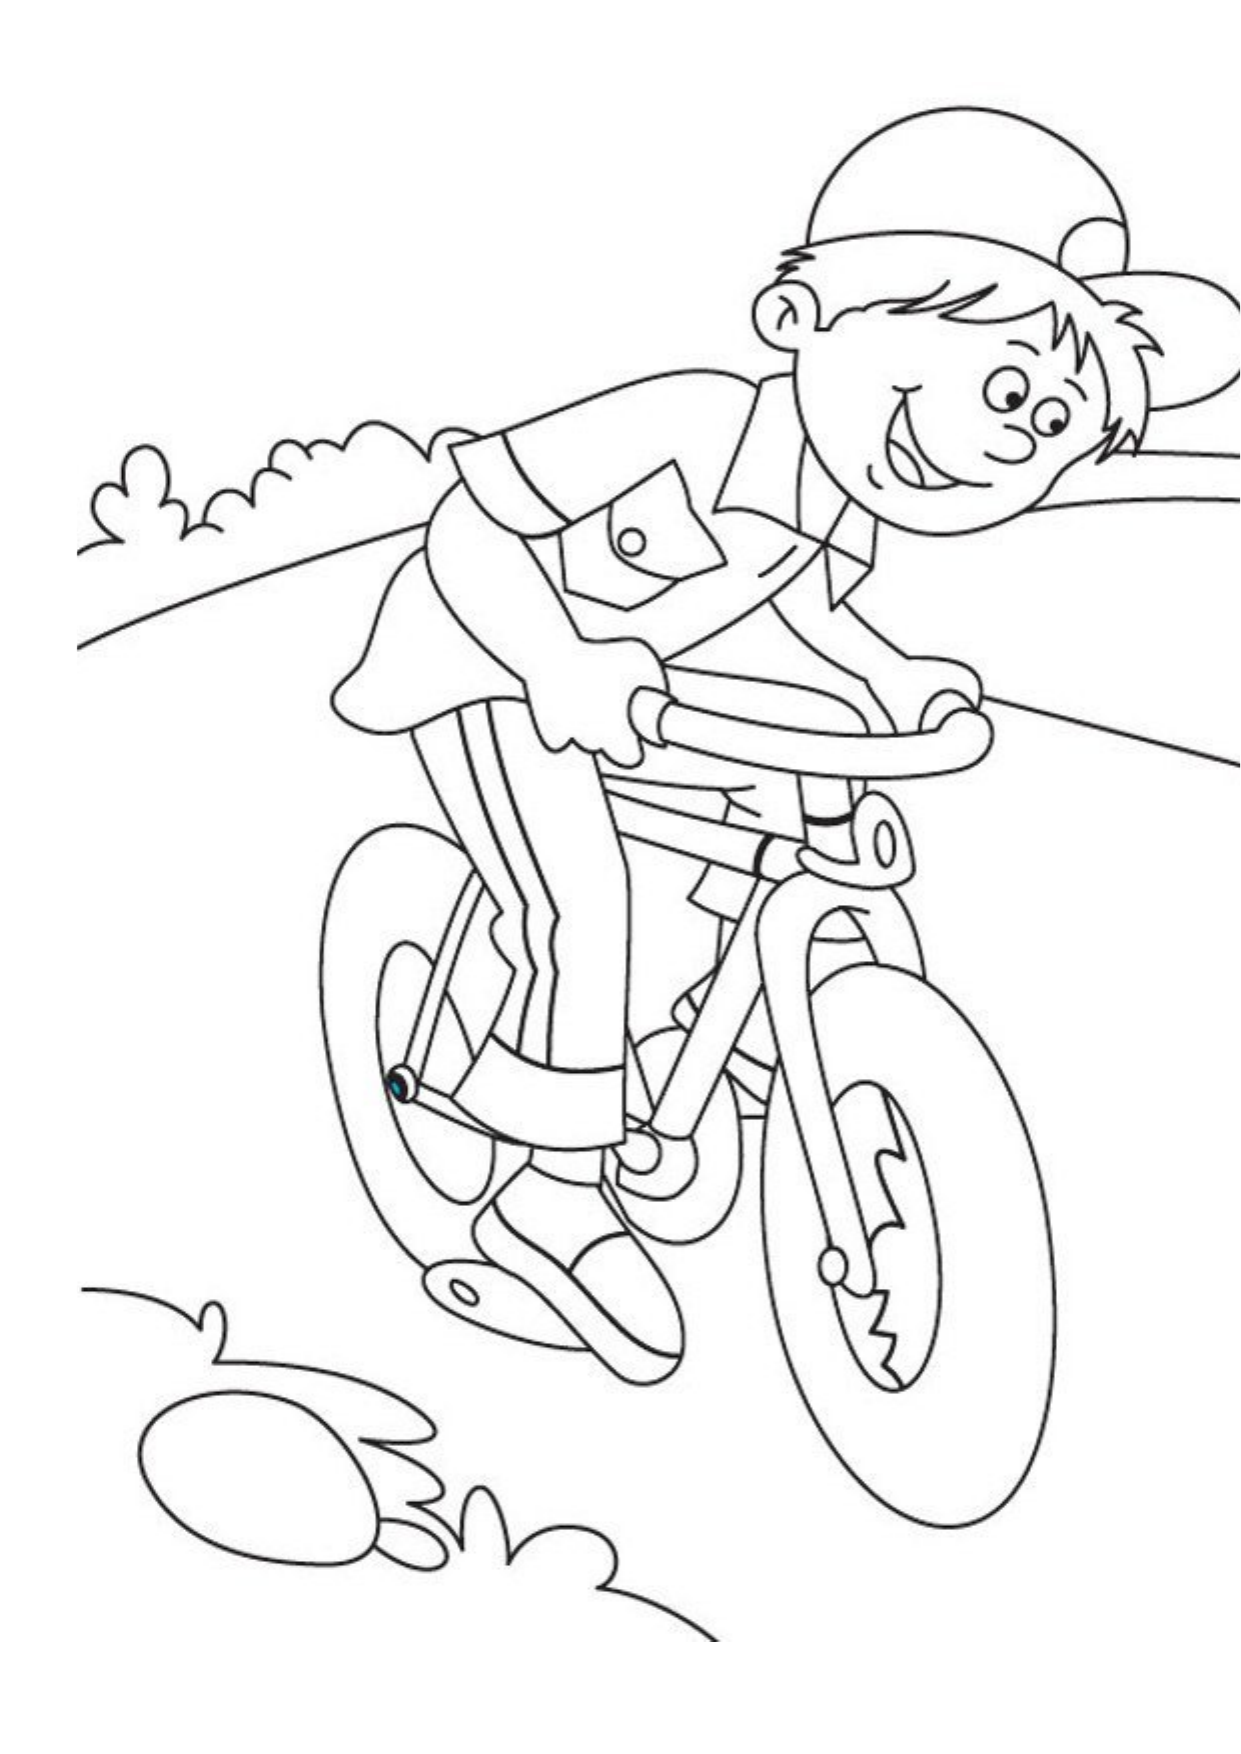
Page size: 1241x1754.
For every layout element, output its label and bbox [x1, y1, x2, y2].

picture [76, 82, 1241, 1642]
